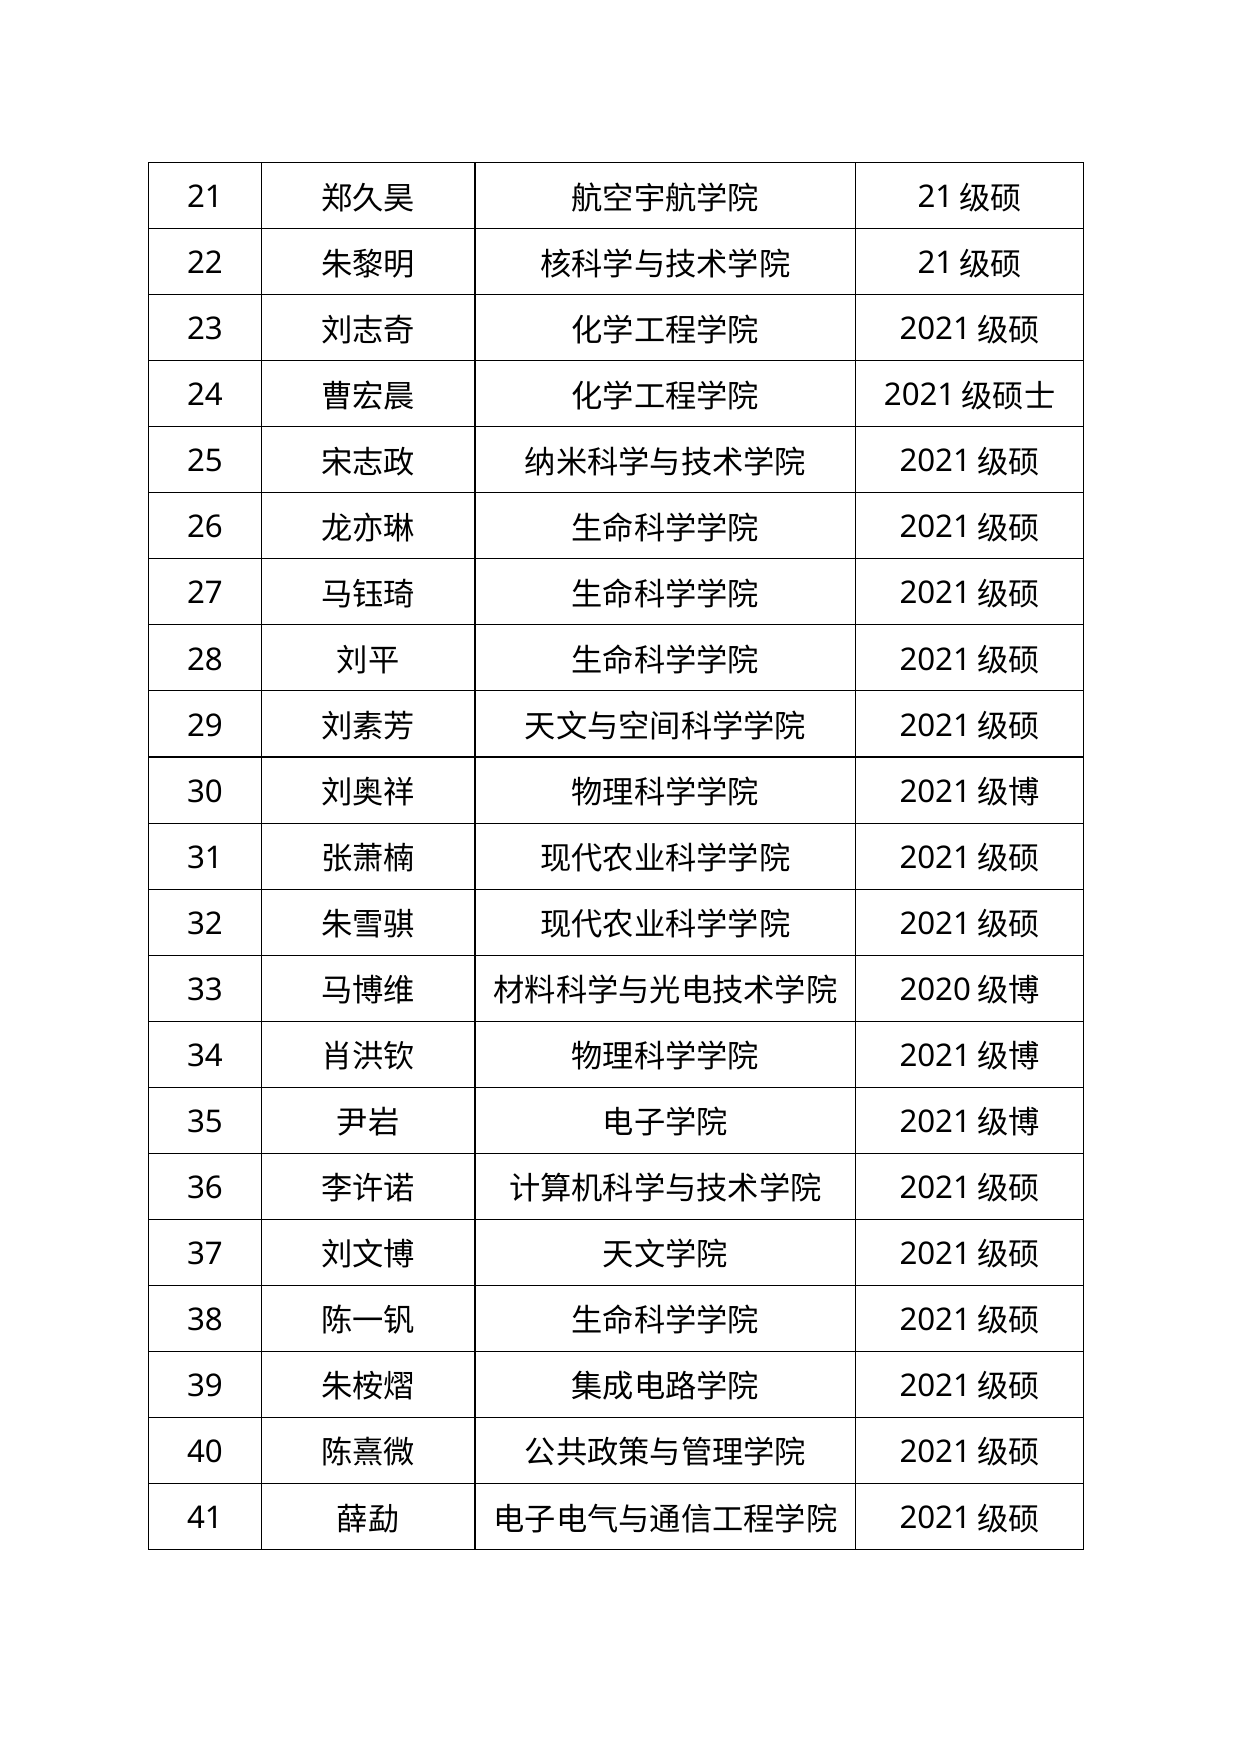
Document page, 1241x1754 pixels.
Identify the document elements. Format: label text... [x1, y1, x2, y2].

table_cell 材料科学与光电技术学院 [476, 956, 855, 1021]
table_cell 2021级硕 [856, 1286, 1083, 1351]
table_cell 28 [149, 625, 261, 690]
table_cell 电子学院 [476, 1088, 855, 1153]
table_cell 2021级博 [856, 1022, 1083, 1087]
table_cell 刘志奇 [262, 295, 474, 360]
table_cell 2021级博 [856, 1088, 1083, 1153]
table_cell 刘平 [262, 625, 474, 690]
table_cell 肖洪钦 [262, 1022, 474, 1087]
table_cell 26 [149, 493, 261, 558]
table_cell 2021级硕 [856, 295, 1083, 360]
table_cell 30 [149, 758, 261, 822]
table_cell 38 [149, 1286, 261, 1351]
table_cell 2021级硕 [856, 824, 1083, 888]
table_cell 25 [149, 427, 261, 492]
table_cell 朱黎明 [262, 229, 474, 294]
table_cell 公共政策与管理学院 [476, 1418, 855, 1483]
table_cell 2021级硕 [856, 691, 1083, 756]
table_cell 化学工程学院 [476, 361, 855, 426]
table_cell 40 [149, 1418, 261, 1483]
table_cell 2021级硕 [856, 1220, 1083, 1285]
table_cell 2021级硕 [856, 1352, 1083, 1417]
table_cell 29 [149, 691, 261, 756]
table_cell 电子电气与通信工程学院 [476, 1484, 855, 1549]
table_cell 39 [149, 1352, 261, 1417]
table_cell 宋志政 [262, 427, 474, 492]
table_cell 31 [149, 824, 261, 888]
table_cell 生命科学学院 [476, 493, 855, 558]
table_cell 2021级硕 [856, 1418, 1083, 1483]
table_cell 24 [149, 361, 261, 426]
table_cell 现代农业科学学院 [476, 824, 855, 888]
table_cell 陈一钒 [262, 1286, 474, 1351]
table_cell 2021级博 [856, 758, 1083, 822]
table_cell 李许诺 [262, 1154, 474, 1219]
table_cell 2021级硕 [856, 625, 1083, 690]
table_cell 37 [149, 1220, 261, 1285]
table_cell 天文与空间科学学院 [476, 691, 855, 756]
table_cell 张萧楠 [262, 824, 474, 888]
table_cell 曹宏晨 [262, 361, 474, 426]
table_cell 23 [149, 295, 261, 360]
table_cell 32 [149, 890, 261, 954]
table_cell 物理科学学院 [476, 758, 855, 822]
table_cell 2021级硕 [856, 1484, 1083, 1549]
table_cell 21级硕 [856, 229, 1083, 294]
table_cell 马钰琦 [262, 559, 474, 624]
table_cell 27 [149, 559, 261, 624]
table_cell 2021级硕 [856, 559, 1083, 624]
table_cell 刘奥祥 [262, 758, 474, 822]
table_cell 马博维 [262, 956, 474, 1021]
table_cell 41 [149, 1484, 261, 1549]
table_cell 朱桉熠 [262, 1352, 474, 1417]
table_cell 纳米科学与技术学院 [476, 427, 855, 492]
table_cell 刘文博 [262, 1220, 474, 1285]
table_cell 物理科学学院 [476, 1022, 855, 1087]
table_cell 天文学院 [476, 1220, 855, 1285]
table_cell 2021级硕 [856, 890, 1083, 954]
table_cell 集成电路学院 [476, 1352, 855, 1417]
table_cell 航空宇航学院 [476, 163, 855, 228]
table_cell 计算机科学与技术学院 [476, 1154, 855, 1219]
table_cell 2021级硕 [856, 427, 1083, 492]
table_cell 21级硕 [856, 163, 1083, 228]
table_cell 郑久昊 [262, 163, 474, 228]
table_cell 朱雪骐 [262, 890, 474, 954]
table_cell 现代农业科学学院 [476, 890, 855, 954]
table_cell 化学工程学院 [476, 295, 855, 360]
table_cell 生命科学学院 [476, 1286, 855, 1351]
table_cell 2020级博 [856, 956, 1083, 1021]
table_cell 35 [149, 1088, 261, 1153]
table_cell 核科学与技术学院 [476, 229, 855, 294]
table_cell 龙亦琳 [262, 493, 474, 558]
table_cell 薛勐 [262, 1484, 474, 1549]
table_cell 陈熹微 [262, 1418, 474, 1483]
table_cell 尹岩 [262, 1088, 474, 1153]
table_cell 刘素芳 [262, 691, 474, 756]
table_cell 36 [149, 1154, 261, 1219]
table_cell 2021级硕士 [856, 361, 1083, 426]
table_cell 33 [149, 956, 261, 1021]
table_cell 生命科学学院 [476, 625, 855, 690]
table_cell 2021级硕 [856, 493, 1083, 558]
table_cell 34 [149, 1022, 261, 1087]
table_cell 22 [149, 229, 261, 294]
table_cell 生命科学学院 [476, 559, 855, 624]
table_cell 2021级硕 [856, 1154, 1083, 1219]
table_cell 21 [149, 163, 261, 228]
